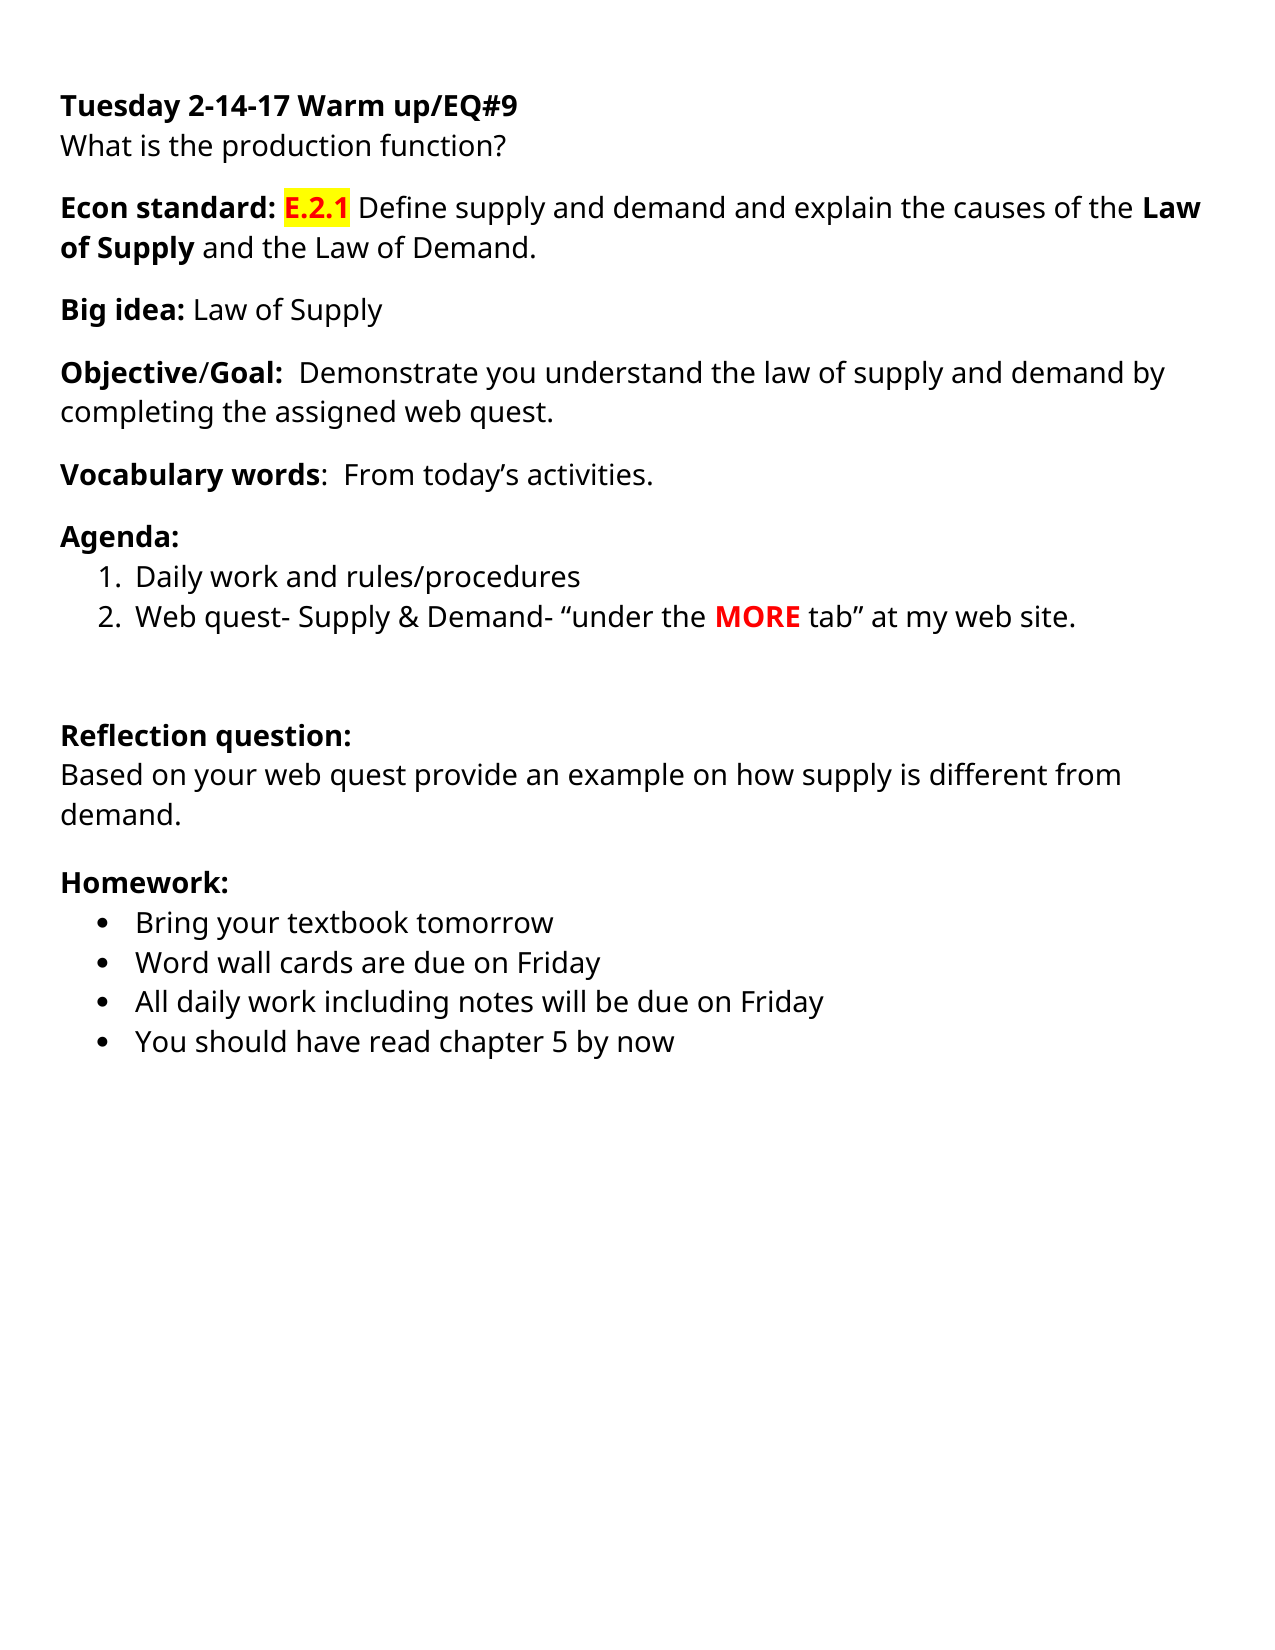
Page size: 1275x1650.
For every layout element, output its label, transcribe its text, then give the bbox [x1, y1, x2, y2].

text Homework: [60, 862, 1215, 902]
text Reflection question: [60, 715, 1215, 755]
text Objective/Goal: Demonstrate you understand the law of supply and demand by completing the assigned web quest. [60, 352, 1215, 431]
text Tuesday 2-14-17 Warm up/EQ#9 [60, 86, 1215, 125]
text Based on your web quest provide an example on how supply is different from demand. [60, 755, 1215, 834]
list You should have read chapter 5 by now [97, 1021, 1215, 1061]
list Web quest- Supply & Demand- “under the MORE tab” at my web site. [97, 596, 1215, 636]
text Econ standard: E.2.1 Define supply and demand and explain the causes of the Law of Supply and the Law of Demand. [60, 188, 1215, 267]
text Vocabulary words: From today’s activities. [60, 454, 1215, 494]
text Big idea: Law of Supply [60, 290, 1215, 329]
text Agenda: [60, 517, 1215, 556]
list All daily work including notes will be due on Friday [97, 982, 1215, 1021]
list Word wall cards are due on Friday [97, 942, 1215, 982]
list Daily work and rules/procedures [97, 556, 1215, 596]
text What is the production function? [60, 125, 1215, 165]
list Bring your textbook tomorrow [97, 902, 1215, 942]
